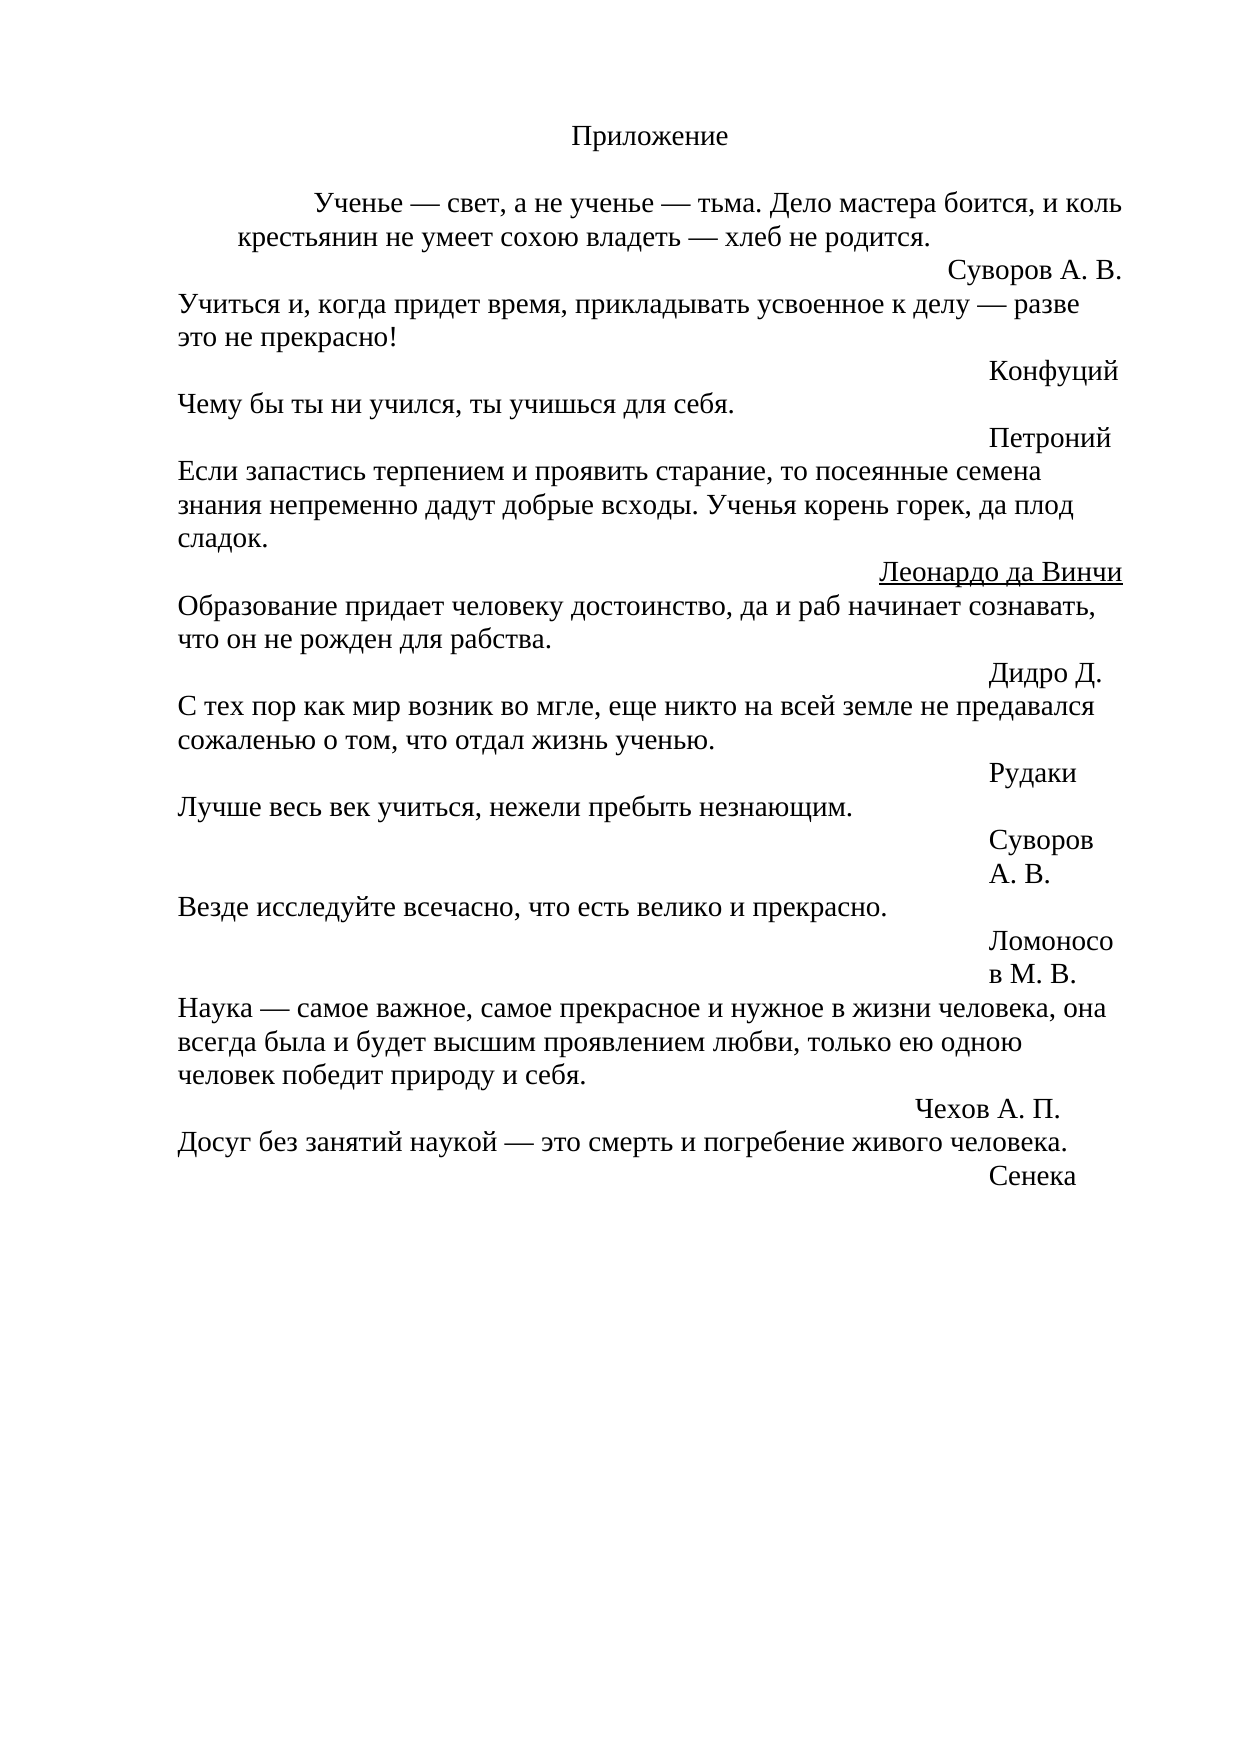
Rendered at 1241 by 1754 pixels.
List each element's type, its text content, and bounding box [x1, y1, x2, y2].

text Конфуций [988, 353, 1122, 386]
text Образование придает человеку достоинство, да и раб начинает сознавать, что он не рожден для рабства. [177, 588, 1122, 655]
text Сенека [915, 1158, 1122, 1191]
text Чему бы ты ни учился, ты учишься для себя. [177, 386, 1122, 420]
text Ученье — свет, а не ученье — тьма. Дело мастера боится, и коль крестьянин не умеет сохою владеть — хлеб не родится. Суворов А. В. [177, 185, 1122, 286]
text Суворов А. В. [988, 822, 1122, 889]
text Дидро Д. [915, 655, 1122, 688]
text Наука — самое важное, самое прекрасное и нужное в жизни человека, она всегда была и будет высшим проявлением любви, только ею одною человек победит природу и себя. [177, 990, 1122, 1091]
text Приложение [177, 118, 1122, 152]
text Досуг без занятий наукой — это смерть и погребение живого человека. [177, 1124, 1122, 1158]
text Леонардо да Винчи [177, 554, 1122, 588]
text Ломоносов М. В. [988, 923, 1122, 990]
text С тех пор как мир возник во мгле, еще никто на всей земле не предавался сожаленью о том, что отдал жизнь ученью. [177, 688, 1122, 755]
text Лучше весь век учиться, нежели пребыть незнающим. [177, 789, 1122, 822]
text Везде исследуйте всечасно, что есть велико и прекрасно. [177, 889, 1122, 923]
text Учиться и, когда придет время, прикладывать усвоенное к делу — разве это не прекрасно! [177, 286, 1122, 353]
text Чехов А. П. [915, 1091, 1122, 1124]
text Рудаки [915, 755, 1122, 789]
text Если запастись терпением и проявить старание, то посеянные семена знания непременно дадут добрые всходы. Ученья корень горек, да плод сладок. [177, 453, 1122, 554]
text Петроний [988, 420, 1122, 453]
